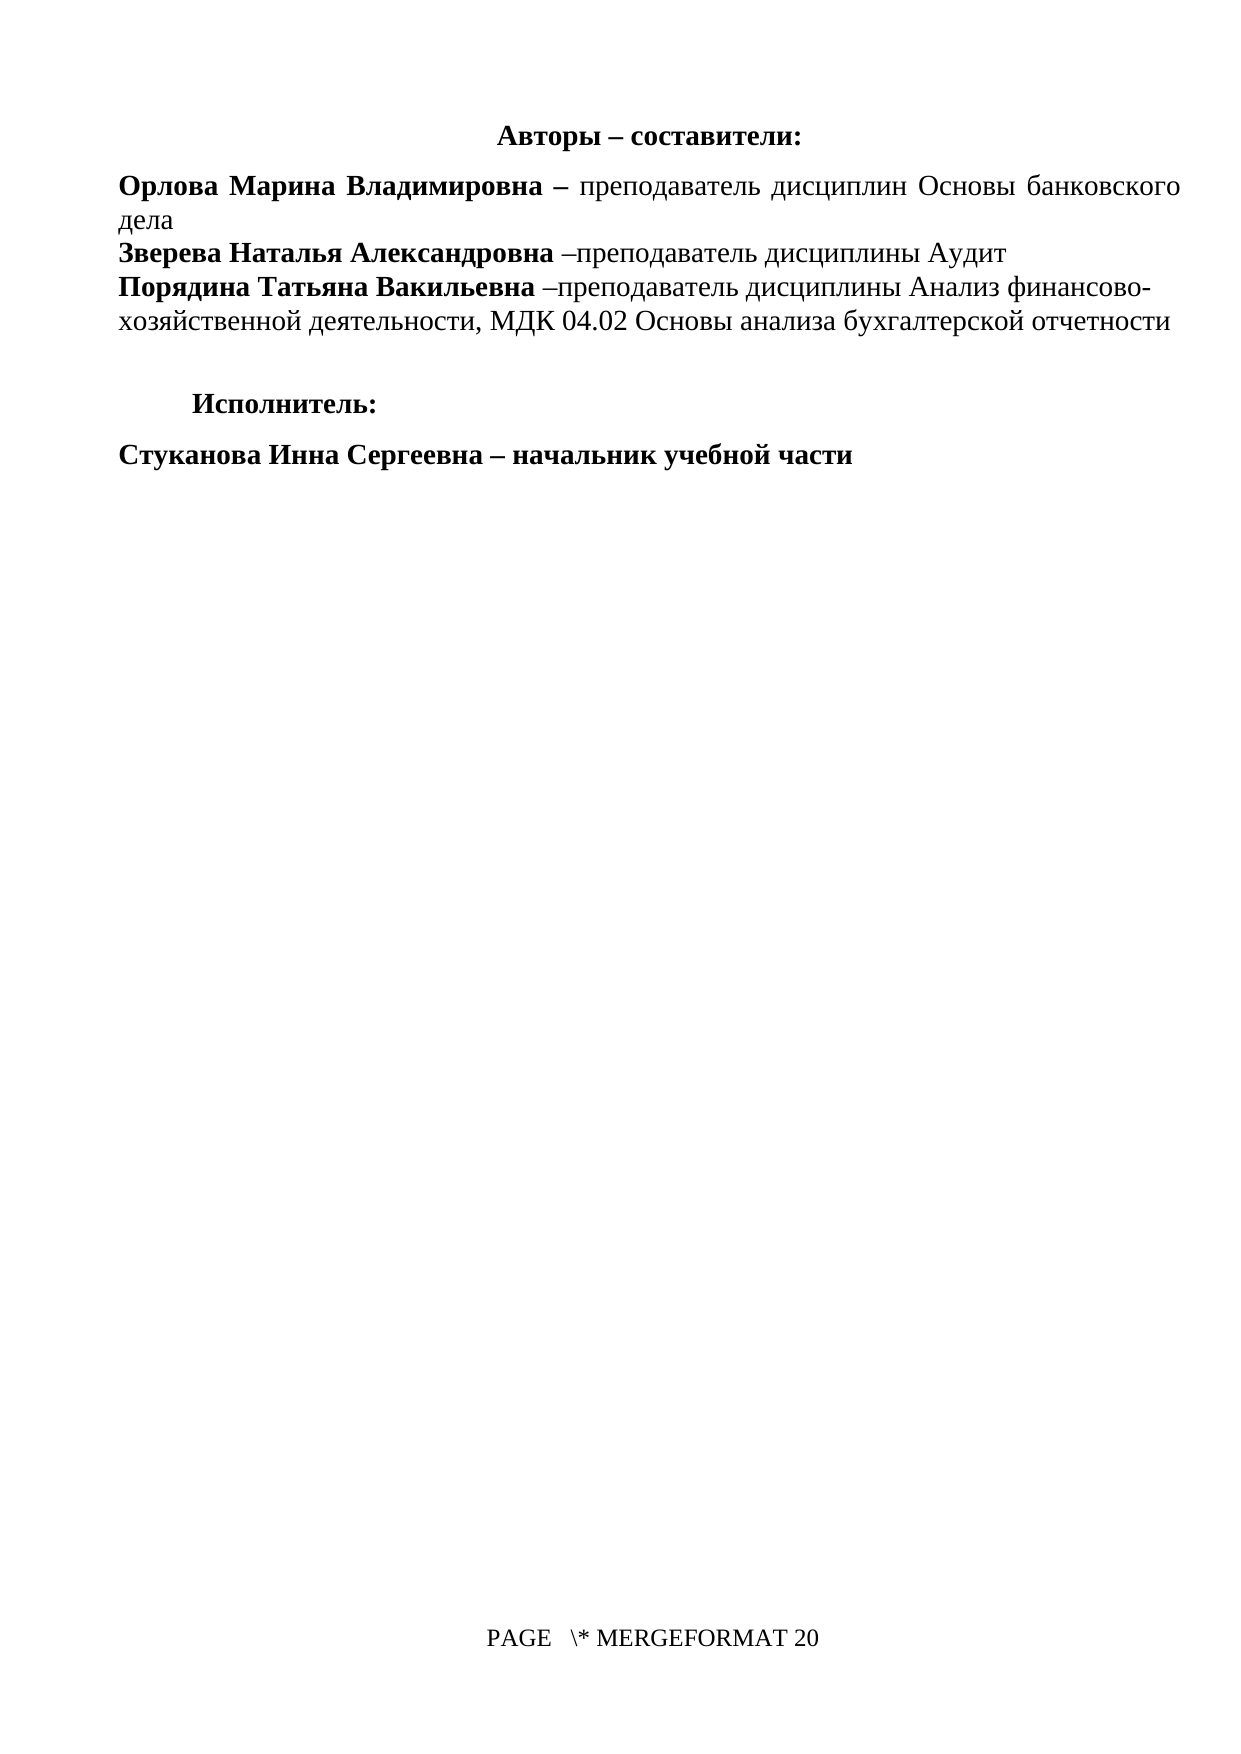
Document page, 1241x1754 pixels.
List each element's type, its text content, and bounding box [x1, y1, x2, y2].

text Порядина Татьяна Вакильевна –преподаватель дисциплины Анализ финансово-хозяйственной деятельности, МДК 04.02 Основы анализа бухгалтерской отчетности [118, 269, 1181, 336]
text Исполнитель: [118, 386, 1181, 420]
text Орлова Марина Владимировна – преподаватель дисциплин Основы банковского дела [118, 168, 1181, 236]
text Зверева Наталья Александровна –преподаватель дисциплины Аудит [118, 236, 1181, 269]
text Авторы – составители: [118, 118, 1181, 152]
text Стуканова Инна Сергеевна – начальник учебной части [118, 437, 1181, 470]
